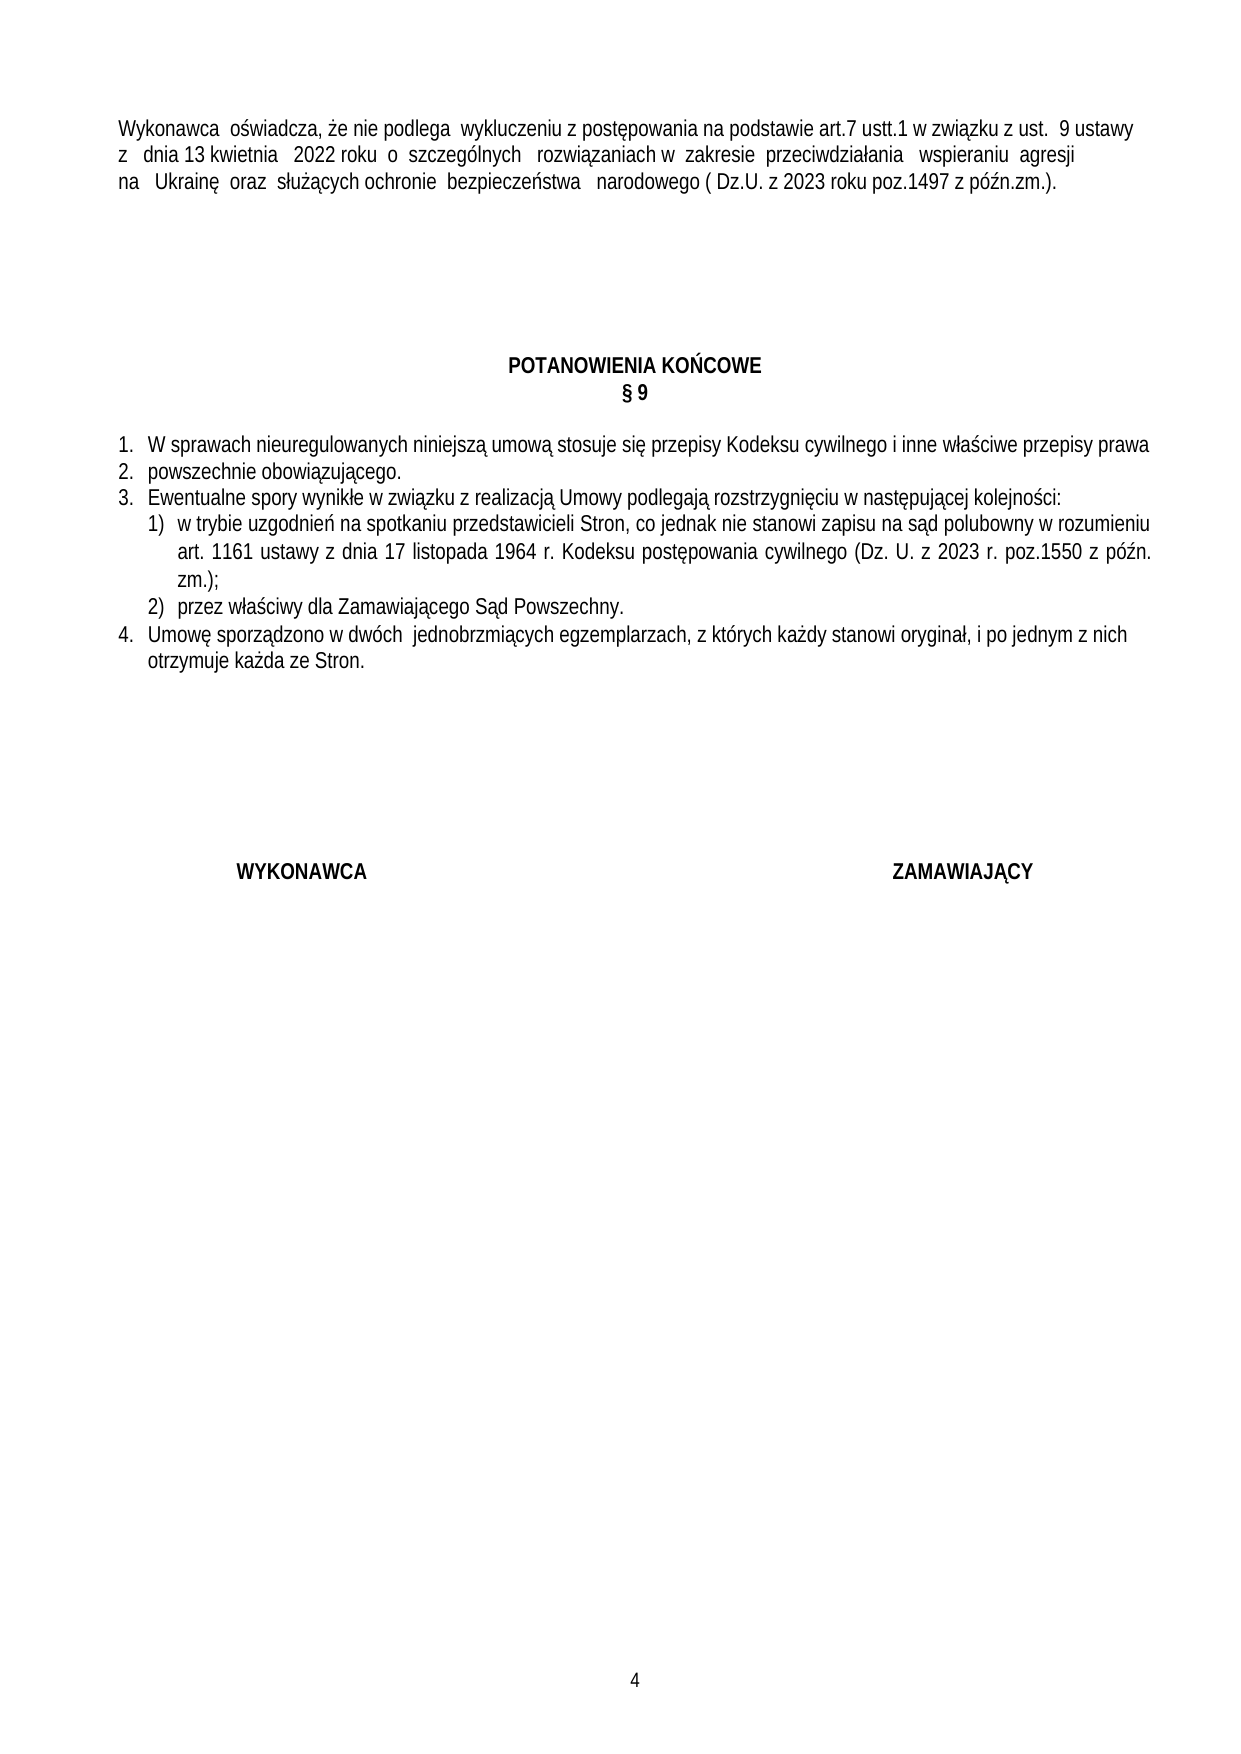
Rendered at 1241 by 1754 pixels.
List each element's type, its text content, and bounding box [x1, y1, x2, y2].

list powszechnie obowiązującego. [118, 458, 1152, 484]
list Umowę sporządzono w dwóch jednobrzmiących egzemplarzach, z których każdy stanowi oryginał, i po jednym z nich otrzymuje każda ze Stron. [118, 621, 1152, 673]
list W sprawach nieuregulowanych niniejszą umową stosuje się przepisy Kodeksu cywilnego i inne właściwe przepisy prawa [118, 431, 1152, 458]
list przez właściwy dla Zamawiającego Sąd Powszechny. [148, 593, 1152, 619]
text na Ukrainę oraz służących ochronie bezpieczeństwa narodowego ( Dz.U. z 2023 roku poz.1497 z późn.zm.). [118, 168, 1152, 194]
text Wykonawca oświadcza, że nie podlega wykluczeniu z postępowania na podstawie art.7 ustt.1 w związku z ust. 9 ustawy [118, 115, 1152, 141]
text z dnia 13 kwietnia 2022 roku o szczególnych rozwiązaniach w zakresie przeciwdziałania wspieraniu agresji [118, 141, 1152, 168]
text WYKONAWCA ZAMAWIAJĄCY [118, 858, 1152, 884]
text POTANOWIENIA KOŃCOWE [118, 352, 1152, 378]
text § 9 [118, 378, 1152, 405]
list Ewentualne spory wynikłe w związku z realizacją Umowy podlegają rozstrzygnięciu w następującej kolejności: [118, 484, 1152, 510]
list w trybie uzgodnień na spotkaniu przedstawicieli Stron, co jednak nie stanowi zapisu na sąd polubowny w rozumieniu art. 1161 ustawy z dnia 17 listopada 1964 r. Kodeksu postępowania cywilnego (Dz. U. z 2023 r. poz.1550 z późn. zm.); [148, 510, 1152, 592]
